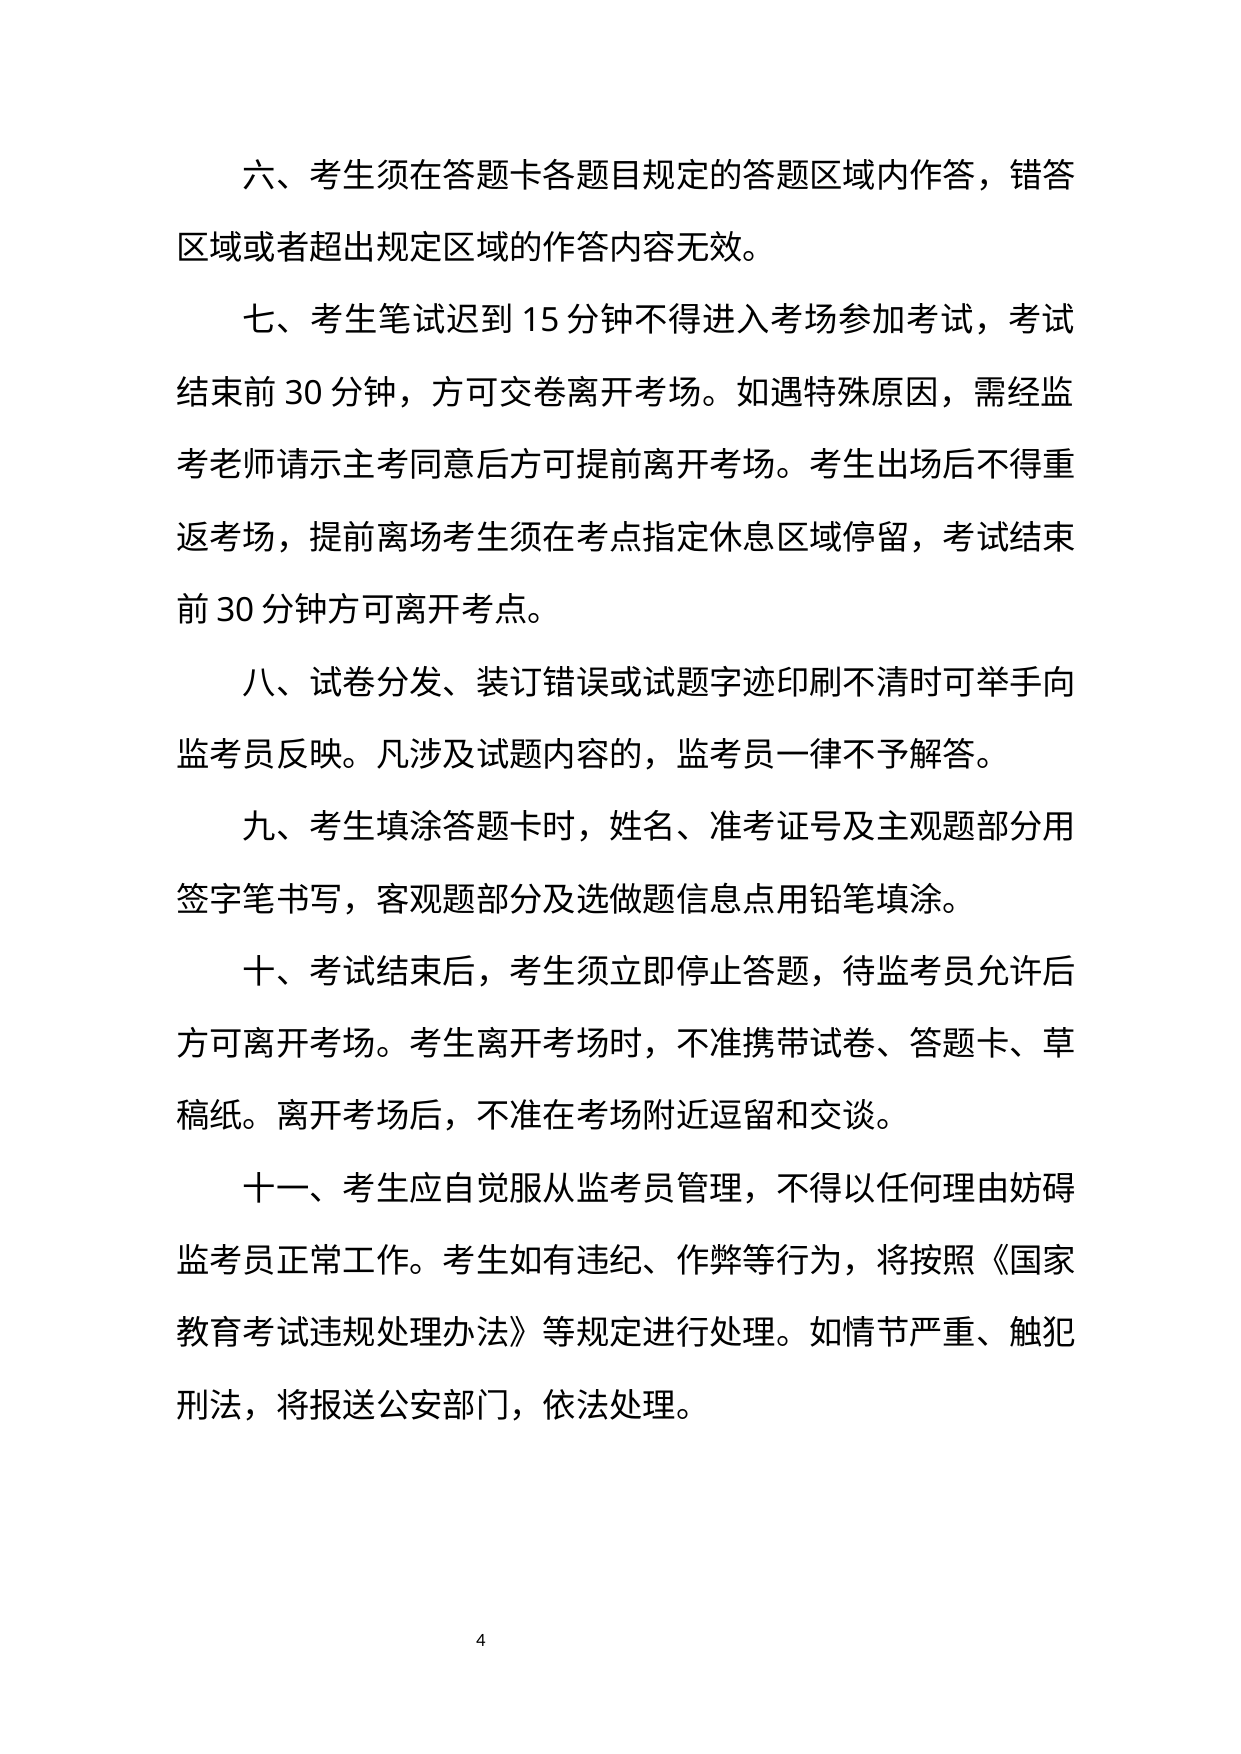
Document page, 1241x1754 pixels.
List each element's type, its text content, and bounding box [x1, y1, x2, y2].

text 十一、考生应自觉服从监考员管理，不得以任何理由妨碍监考员正常工作。考生如有违纪、作弊等行为，将按照《国家教育考试违规处理办法》等规定进行处理。如情节严重、触犯刑法，将报送公安部门，依法处理。 [176, 1161, 1076, 1427]
text 九、考生填涂答题卡时，姓名、准考证号及主观题部分用签字笔书写，客观题部分及选做题信息点用铅笔填涂。 [176, 800, 1076, 921]
text 八、试卷分发、装订错误或试题字迹印刷不清时可举手向监考员反映。凡涉及试题内容的，监考员一律不予解答。 [176, 655, 1076, 776]
text 七、考生笔试迟到15分钟不得进入考场参加考试，考试结束前30分钟，方可交卷离开考场。如遇特殊原因，需经监考老师请示主考同意后方可提前离开考场。考生出场后不得重返考场，提前离场考生须在考点指定休息区域停留，考试结束前30分钟方可离开考点。 [176, 293, 1076, 631]
text 六、考生须在答题卡各题目规定的答题区域内作答，错答区域或者超出规定区域的作答内容无效。 [176, 149, 1076, 269]
text 十、考试结束后，考生须立即停止答题，待监考员允许后方可离开考场。考生离开考场时，不准携带试卷、答题卡、草稿纸。离开考场后，不准在考场附近逗留和交谈。 [176, 944, 1076, 1137]
